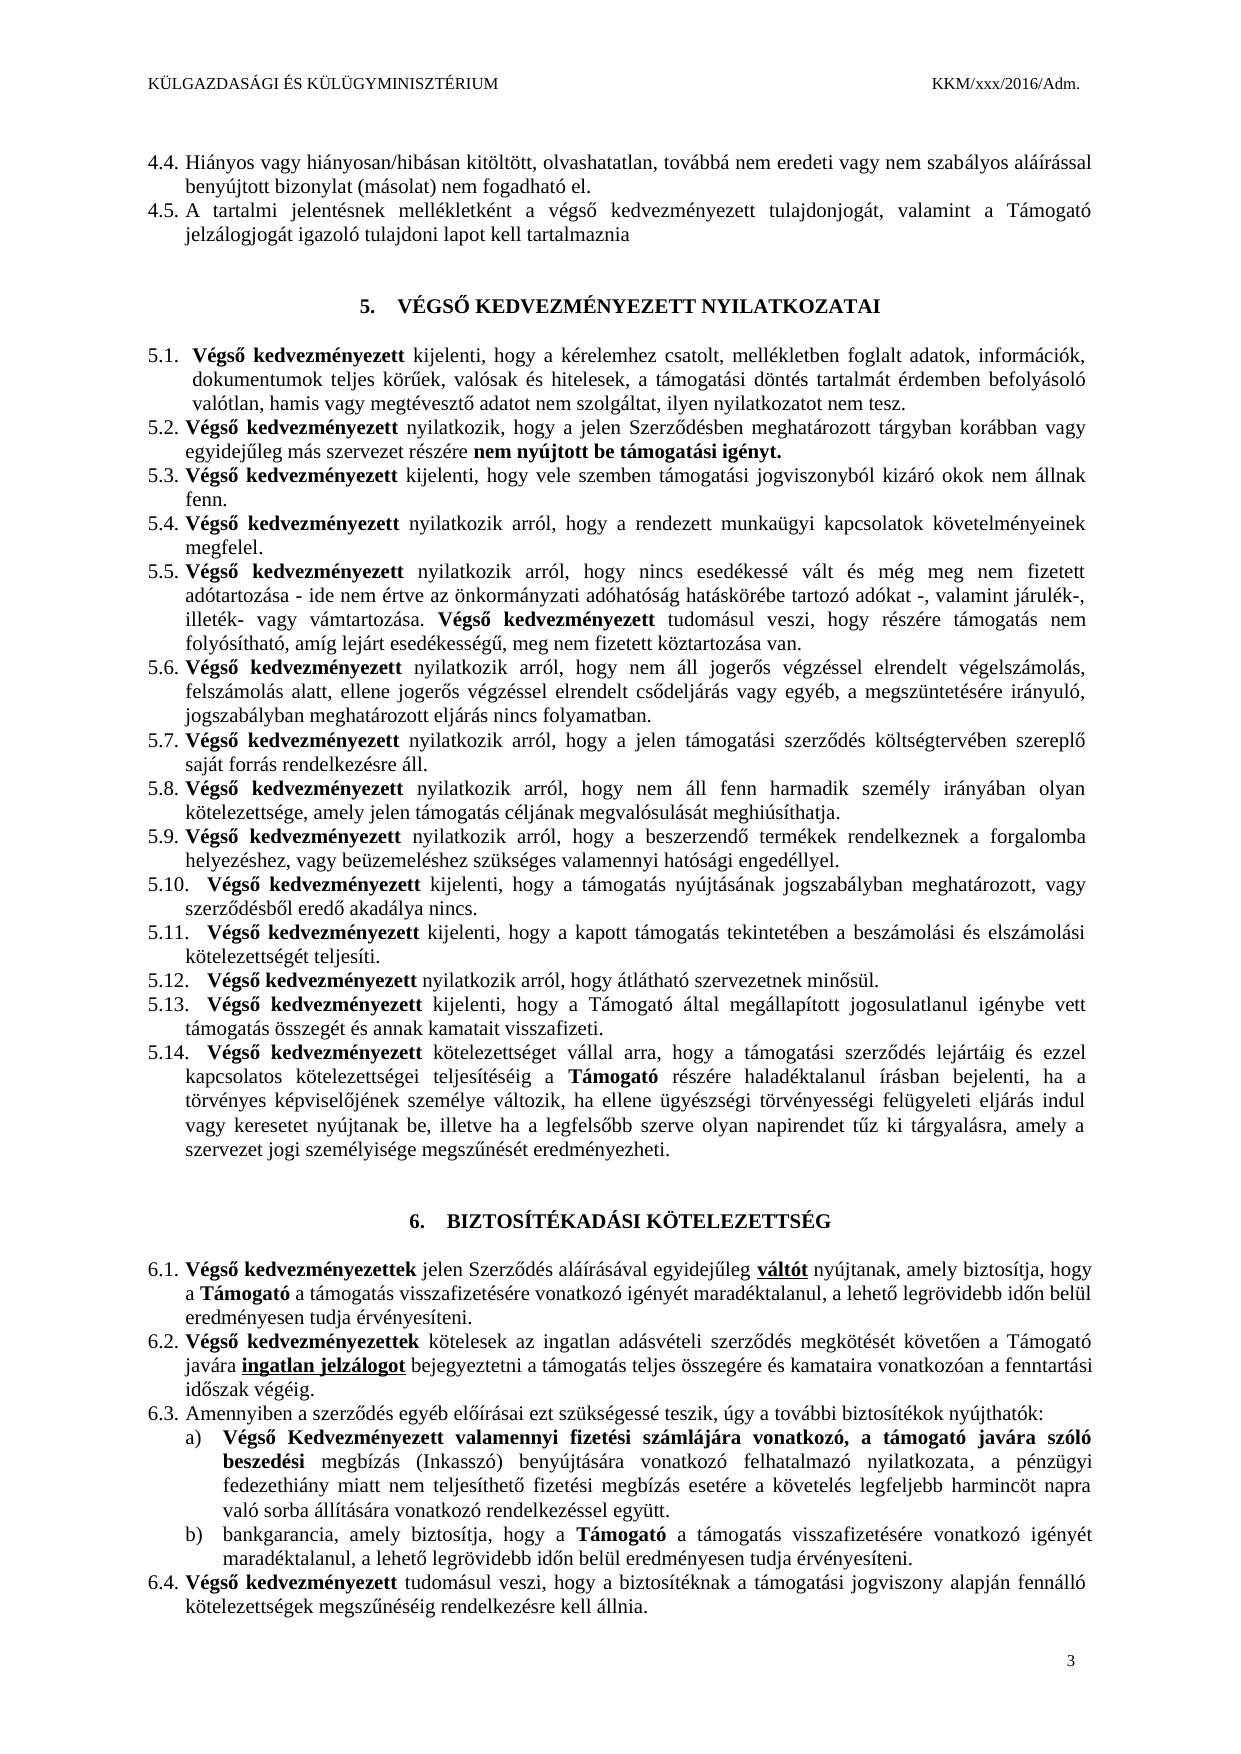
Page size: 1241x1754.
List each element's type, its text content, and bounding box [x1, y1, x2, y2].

list Végső kedvezményezett tudomásul veszi, hogy a biztosítéknak a támogatási jogviszony alapján fennálló kötelezettségek megszűnéséig rendelkezésre kell állnia. [148, 1570, 1087, 1618]
list Végső kedvezményezettek kötelesek az ingatlan adásvételi szerződés megkötését követően a Támogató javára ingatlan jelzálogot bejegyeztetni a támogatás teljes összegére és kamataira vonatkozóan a fenntartási időszak végéig. [148, 1329, 1093, 1401]
list Végső kedvezményezett nyilatkozik arról, hogy a jelen támogatási szerződés költségtervében szereplő saját forrás rendelkezésre áll. [148, 727, 1087, 776]
list Amennyiben a szerződés egyéb előírásai ezt szükségessé teszik, úgy a további biztosítékok nyújthatók: [148, 1401, 1093, 1425]
list Végső kedvezményezett kijelenti, hogy a kérelemhez csatolt, mellékletben foglalt adatok, információk, dokumentumok teljes körűek, valósak és hitelesek, a támogatási döntés tartalmát érdemben befolyásoló valótlan, hamis vagy megtévesztő adatot nem szolgáltat, ilyen nyilatkozatot nem tesz. [148, 342, 1087, 415]
list Végső kedvezményezett nyilatkozik arról, hogy nem áll jogerős végzéssel elrendelt végelszámolás, felszámolás alatt, ellene jogerős végzéssel elrendelt csődeljárás vagy egyéb, a megszüntetésére irányuló, jogszabályban meghatározott eljárás nincs folyamatban. [148, 655, 1087, 727]
list A tartalmi jelentésnek mellékletként a végső kedvezményezett tulajdonjogát, valamint a Támogató jelzálogjogát igazoló tulajdoni lapot kell tartalmaznia [148, 198, 1093, 246]
list Végső kedvezményezett kijelenti, hogy a Támogató által megállapított jogosulatlanul igénybe vett támogatás összegét és annak kamatait visszafizeti. [148, 992, 1087, 1040]
list Végső kedvezményezett nyilatkozik arról, hogy nincs esedékessé vált és még meg nem fizetett adótartozása - ide nem értve az önkormányzati adóhatóság hatáskörébe tartozó adókat -, valamint járulék-, illeték- vagy vámtartozása. Végső kedvezményezett tudomásul veszi, hogy részére támogatás nem folyósítható, amíg lejárt esedékességű, meg nem fizetett köztartozása van. [148, 559, 1087, 655]
list Végső kedvezményezett nyilatkozik arról, hogy a rendezett munkaügyi kapcsolatok követelményeinek megfelel. [148, 511, 1087, 559]
list Végső kedvezményezett kijelenti, hogy a támogatás nyújtásának jogszabályban meghatározott, vagy szerződésből eredő akadálya nincs. [148, 872, 1087, 920]
list bankgarancia, amely biztosítja, hogy a Támogató a támogatás visszafizetésére vonatkozó igényét maradéktalanul, a lehető legrövidebb időn belül eredményesen tudja érvényesíteni. [185, 1522, 1092, 1570]
list Végső kedvezményezett nyilatkozik arról, hogy nem áll fenn harmadik személy irányában olyan kötelezettsége, amely jelen támogatás céljának megvalósulását meghiúsíthatja. [148, 776, 1087, 824]
list Biztosítékadási kötelezettség [148, 1209, 1093, 1233]
list Végső kedvezményezett nyilatkozik, hogy a jelen Szerződésben meghatározott tárgyban korábban vagy egyidejűleg más szervezet részére nem nyújtott be támogatási igényt. [148, 415, 1087, 463]
list VÉGSŐ KEDVEZMÉNYEZETT NYILATKOZATAI [148, 294, 1093, 318]
list Végső kedvezményezett nyilatkozik arról, hogy a beszerzendő termékek rendelkeznek a forgalomba helyezéshez, vagy beüzemeléshez szükséges valamennyi hatósági engedéllyel. [148, 824, 1087, 872]
list Végső Kedvezményezett valamennyi fizetési számlájára vonatkozó, a támogató javára szóló beszedési megbízás (Inkasszó) benyújtására vonatkozó felhatalmazó nyilatkozata, a pénzügyi fedezethiány miatt nem teljesíthető fizetési megbízás esetére a követelés legfeljebb harmincöt napra való sorba állítására vonatkozó rendelkezéssel együtt. [185, 1425, 1093, 1522]
list Végső kedvezményezett kötelezettséget vállal arra, hogy a támogatási szerződés lejártáig és ezzel kapcsolatos kötelezettségei teljesítéséig a Támogató részére haladéktalanul írásban bejelenti, ha a törvényes képviselőjének személye változik, ha ellene ügyészségi törvényességi felügyeleti eljárás indul vagy keresetet nyújtanak be, illetve ha a legfelsőbb szerve olyan napirendet tűz ki tárgyalásra, amely a szervezet jogi személyisége megszűnését eredményezheti. [148, 1040, 1087, 1161]
list Hiányos vagy hiányosan/hibásan kitöltött, olvashatatlan, továbbá nem eredeti vagy nem szabályos aláírással benyújtott bizonylat (másolat) nem fogadható el. [148, 150, 1093, 198]
list Végső kedvezményezettek jelen Szerződés aláírásával egyidejűleg váltót nyújtanak, amely biztosítja, hogy a Támogató a támogatás visszafizetésére vonatkozó igényét maradéktalanul, a lehető legrövidebb időn belül eredményesen tudja érvényesíteni. [148, 1257, 1093, 1329]
list Végső kedvezményezett kijelenti, hogy a kapott támogatás tekintetében a beszámolási és elszámolási kötelezettségét teljesíti. [148, 920, 1087, 968]
list Végső kedvezményezett nyilatkozik arról, hogy átlátható szervezetnek minősül. [148, 968, 1087, 992]
list Végső kedvezményezett kijelenti, hogy vele szemben támogatási jogviszonyból kizáró okok nem állnak fenn. [148, 463, 1087, 511]
